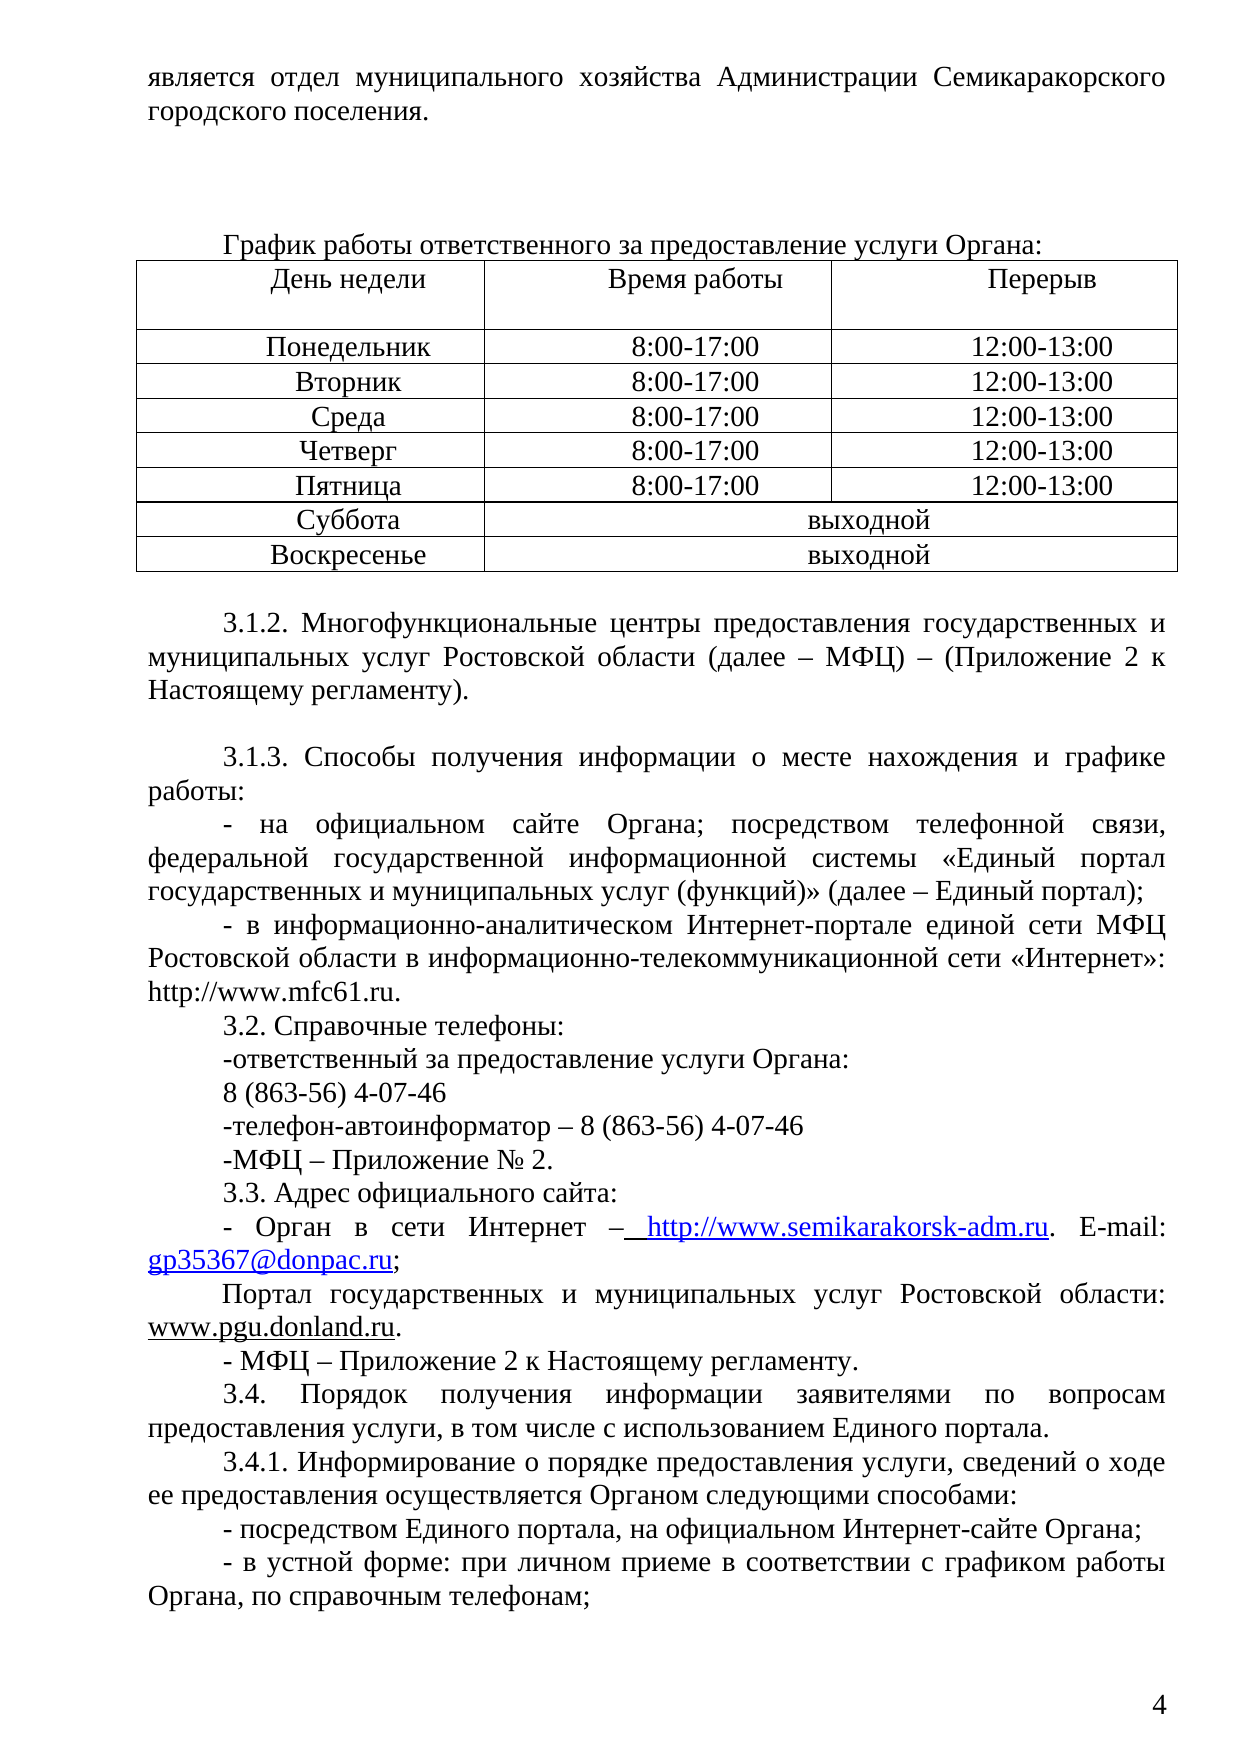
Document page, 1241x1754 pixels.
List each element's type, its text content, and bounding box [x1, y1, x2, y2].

text - в информационно-аналитическом Интернет-портале единой сети МФЦ Ростовской области в информационно-телекоммуникационной сети «Интернет»: http://www.mfc61.ru. [148, 907, 1166, 1008]
text - Орган в сети Интернет – http://www.semikarakorsk-adm.ru. E-mail: gp35367@donpac.ru; [148, 1209, 1166, 1276]
table_cell 8:00-17:00 [485, 399, 831, 432]
text -МФЦ – Приложение № 2. [148, 1142, 1166, 1175]
text - в устной форме: при личном приеме в соответствии с графиком работы Органа, по справочным телефонам; [148, 1544, 1166, 1611]
table_header Перерыв [832, 261, 1177, 328]
text 3.4.1. Информирование о порядке предоставления услуги, сведений о ходе ее предоставления осуществляется Органом следующими способами: [148, 1444, 1166, 1511]
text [148, 59, 1166, 126]
table_cell Пятница [137, 468, 484, 501]
table_cell 12:00-13:00 [832, 330, 1177, 363]
text График работы ответственного за предоставление услуги Органа: [148, 227, 1166, 260]
table_header День недели [137, 261, 484, 328]
table_cell выходной [485, 537, 1177, 571]
text 3.1.3. Способы получения информации о месте нахождения и графике работы: [148, 739, 1166, 806]
table_cell Вторник [137, 364, 484, 398]
table_cell 12:00-13:00 [832, 399, 1177, 432]
table_cell 12:00-13:00 [832, 468, 1177, 501]
text 3.2. Справочные телефоны: [148, 1008, 1166, 1041]
text - посредством Единого портала, на официальном Интернет-сайте Органа; [148, 1511, 1166, 1544]
text 3.3. Адрес официального сайта: [148, 1175, 1166, 1209]
table_cell Воскресенье [137, 537, 484, 571]
text 3.1.2. Многофункциональные центры предоставления государственных и муниципальных услуг Ростовской области (далее – МФЦ) – (Приложение 2 к Настоящему регламенту). [148, 605, 1166, 706]
text 3.4. Порядок получения информации заявителями по вопросам предоставления услуги, в том числе с использованием Единого портала. [148, 1377, 1166, 1444]
table_cell Суббота [137, 503, 484, 536]
table_cell выходной [485, 503, 1177, 536]
table_cell 12:00-13:00 [832, 433, 1177, 467]
table_cell Понедельник [137, 330, 484, 363]
text -ответственный за предоставление услуги Органа: [148, 1041, 1166, 1075]
table_cell 8:00-17:00 [485, 433, 831, 467]
table_cell 8:00-17:00 [485, 364, 831, 398]
table_cell Четверг [137, 433, 484, 467]
table_cell 12:00-13:00 [832, 364, 1177, 398]
table_cell 8:00-17:00 [485, 330, 831, 363]
table_header Время работы [485, 261, 831, 328]
table_cell Среда [137, 399, 484, 432]
text - на официальном сайте Органа; посредством телефонной связи, федеральной государственной информационной системы «Единый портал государственных и муниципальных услуг (функций)» (далее – Единый портал); [148, 806, 1166, 907]
text -телефон-автоинформатор – 8 (863-56) 4-07-46 [148, 1108, 1166, 1142]
table_cell 8:00-17:00 [485, 468, 831, 501]
text - МФЦ – Приложение 2 к Настоящему регламенту. [148, 1343, 1166, 1377]
text 8 (863-56) 4-07-46 [148, 1075, 1166, 1108]
text Портал государственных и муниципальных услуг Ростовской области: www.pgu.donland.ru. [148, 1276, 1166, 1343]
